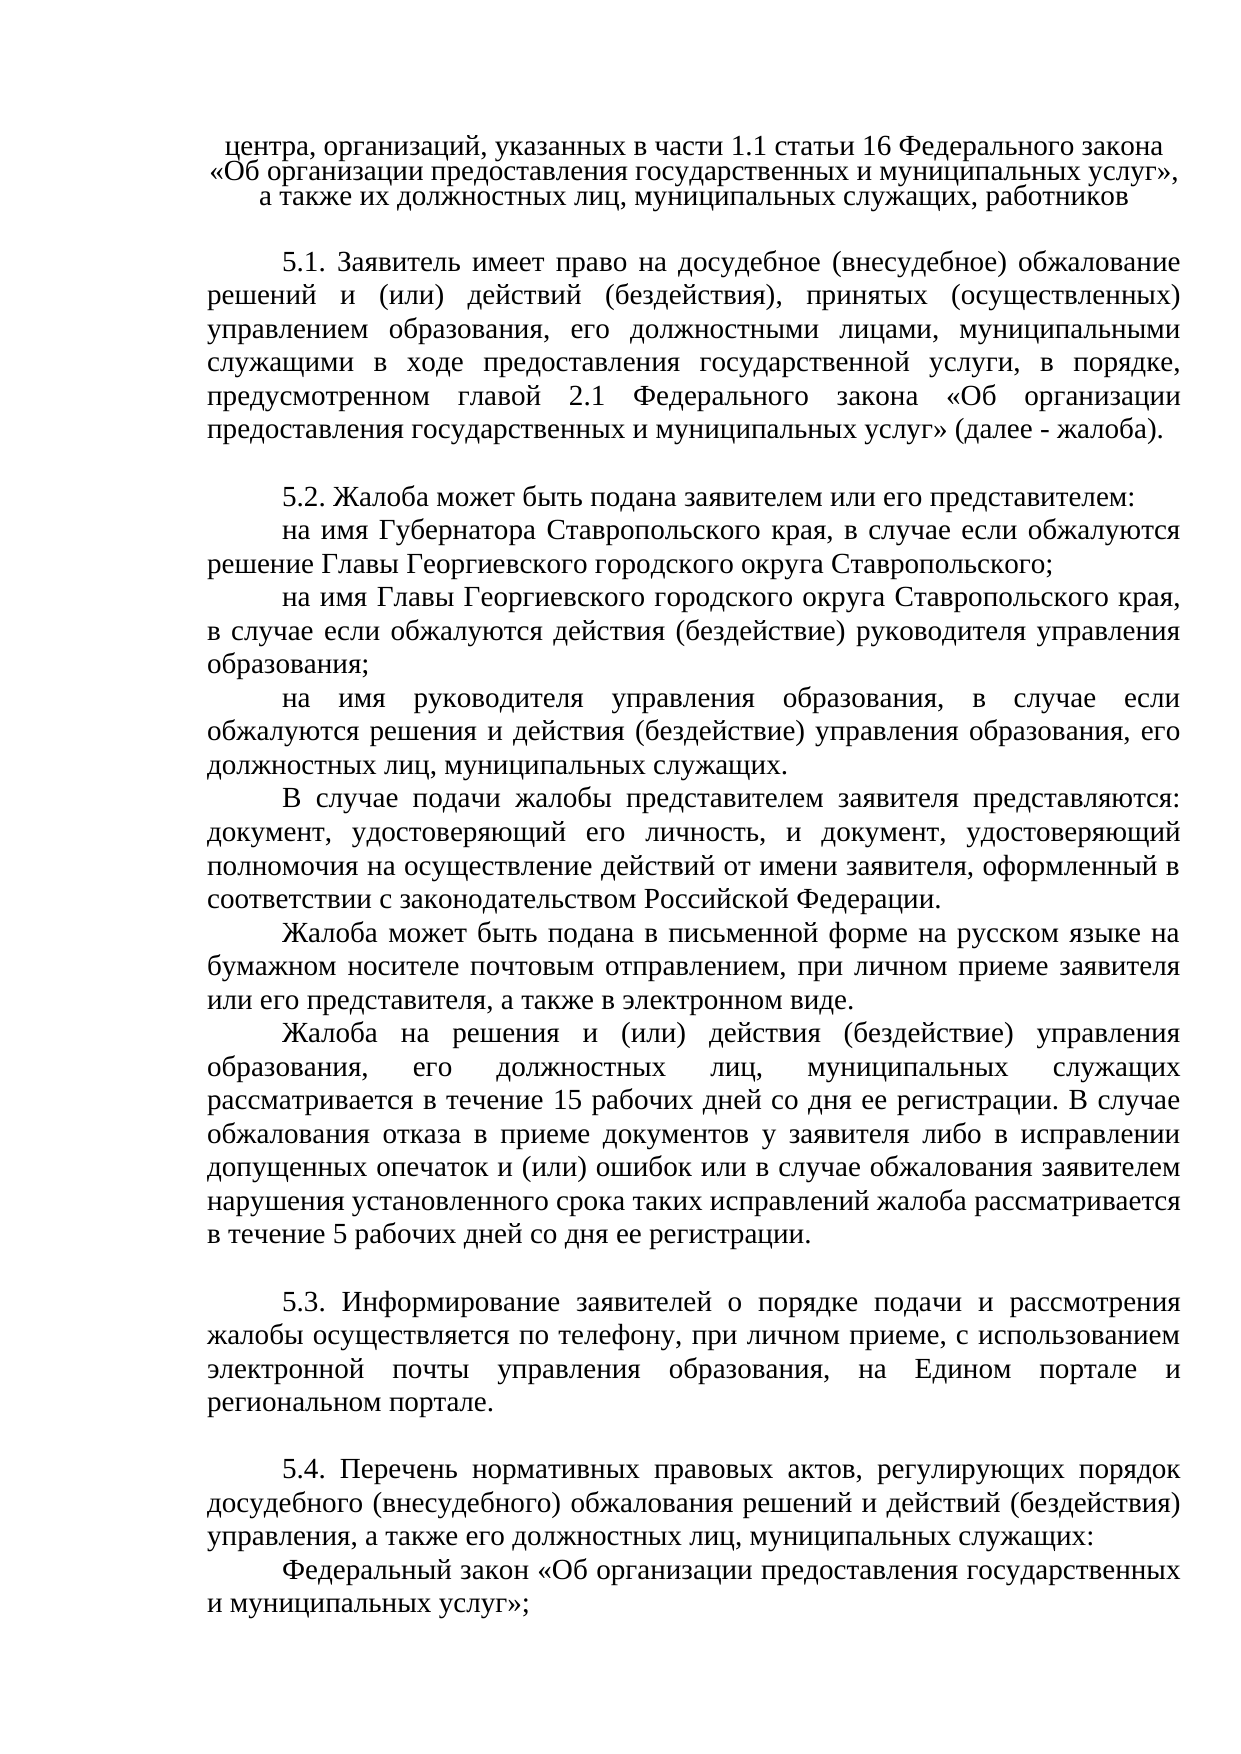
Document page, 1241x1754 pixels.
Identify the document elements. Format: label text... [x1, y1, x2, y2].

text В случае подачи жалобы представителем заявителя представляются: документ, удостоверяющий его личность, и документ, удостоверяющий полномочия на осуществление действий от имени заявителя, оформленный в соответствии с законодательством Российской Федерации. [207, 781, 1181, 915]
text Жалоба на решения и (или) действия (бездействие) управления образования, его должностных лиц, муниципальных служащих рассматривается в течение 15 рабочих дней со дня ее регистрации. В случае обжалования отказа в приеме документов у заявителя либо в исправлении допущенных опечаток и (или) ошибок или в случае обжалования заявителем нарушения установленного срока таких исправлений жалоба рассматривается в течение 5 рабочих дней со дня ее регистрации. [207, 1015, 1181, 1250]
text Федеральный закон «Об организации предоставления государственных и муниципальных услуг»; [207, 1552, 1181, 1619]
text на имя руководителя управления образования, в случае если обжалуются решения и действия (бездействие) управления образования, его должностных лиц, муниципальных служащих. [207, 680, 1181, 781]
text 5.4. Перечень нормативных правовых актов, регулирующих порядок досудебного (внесудебного) обжалования решений и действий (бездействия) управления, а также его должностных лиц, муниципальных служащих: [207, 1451, 1181, 1552]
text а также их должностных лиц, муниципальных служащих, работников [207, 185, 1181, 210]
text Жалоба может быть подана в письменной форме на русском языке на бумажном носителе почтовым отправлением, при личном приеме заявителя или его представителя, а также в электронном виде. [207, 915, 1181, 1015]
text центра, организаций, указанных в части 1.1 статьи 16 Федерального закона [207, 135, 1181, 160]
text 5.2. Жалоба может быть подана заявителем или его представителем: [207, 479, 1181, 512]
text на имя Главы Георгиевского городского округа Ставропольского края, в случае если обжалуются действия (бездействие) руководителя управления образования; [207, 579, 1181, 680]
text «Об организации предоставления государственных и муниципальных услуг», [207, 160, 1181, 185]
text на имя Губернатора Ставропольского края, в случае если обжалуются решение Главы Георгиевского городского округа Ставропольского; [207, 512, 1181, 579]
text 5.3. Информирование заявителей о порядке подачи и рассмотрения жалобы осуществляется по телефону, при личном приеме, с использованием электронной почты управления образования, на Едином портале и региональном портале. [207, 1284, 1181, 1418]
text 5.1. Заявитель имеет право на досудебное (внесудебное) обжалование решений и (или) действий (бездействия), принятых (осуществленных) управлением образования, его должностными лицами, муниципальными служащими в ходе предоставления государственной услуги, в порядке, предусмотренном главой 2.1 Федерального закона «Об организации предоставления государственных и муниципальных услуг» (далее - жалоба). [207, 244, 1181, 445]
